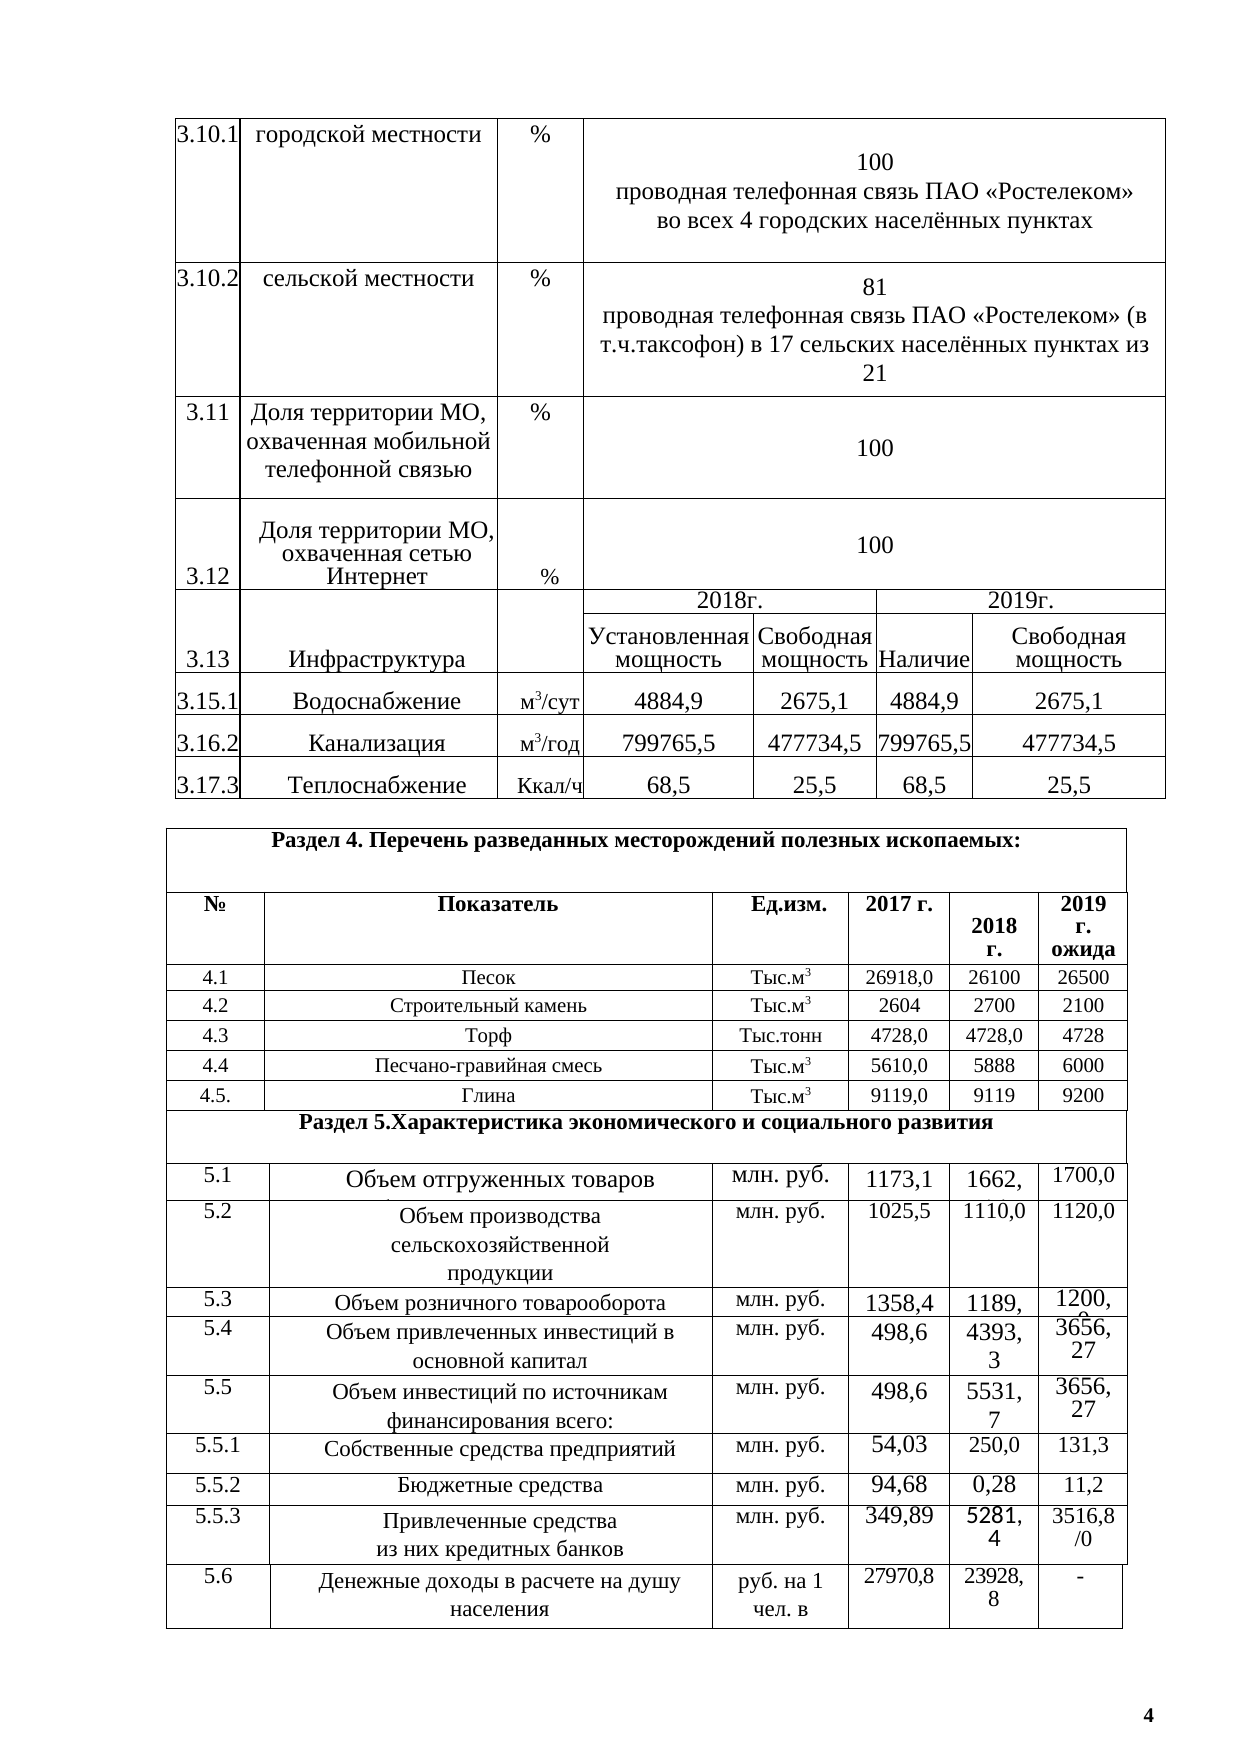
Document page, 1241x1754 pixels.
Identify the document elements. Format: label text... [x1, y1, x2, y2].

table_cell Инфраструктура [241, 590, 497, 672]
table_cell [498, 590, 583, 672]
table_cell 27970,8 [849, 1565, 949, 1628]
table_cell Тыс.м3 [713, 991, 848, 1020]
table_cell Тыс.м3 [713, 1051, 848, 1080]
table_cell млн. руб. [713, 1164, 848, 1199]
table_cell 1200,0 [1039, 1288, 1127, 1316]
table_cell 68,5 [877, 757, 972, 798]
table_cell 3.17.3 [176, 757, 239, 798]
table_cell Доля территории МО, охваченная сетью Интернет [241, 499, 497, 589]
table_cell Денежные доходы в расчете на душу населения [271, 1565, 712, 1628]
table_cell 477734,5 [754, 715, 876, 756]
table_cell 4.4 [167, 1051, 264, 1080]
table_cell 2019г. [877, 590, 1165, 613]
table_cell Песок [265, 965, 712, 990]
table_cell 1173,1 [849, 1164, 949, 1199]
table_cell Бюджетные средства [270, 1474, 712, 1504]
table_cell 100 проводная телефонная связь ПАО «Ростелеком» во всех 4 городских населённых пунктах [584, 119, 1165, 262]
table_cell Песчано-гравийная смесь [265, 1051, 712, 1080]
table_cell 5.2 [167, 1201, 269, 1287]
table_cell 11,2 [1039, 1474, 1127, 1504]
table_cell % [498, 263, 583, 396]
table_cell Ед.изм. [713, 893, 848, 964]
table_cell Водоснабжение [241, 673, 497, 714]
table_cell 4728,0 [849, 1021, 949, 1050]
table_cell - [1039, 1565, 1122, 1628]
table_cell Тыс.тонн [713, 1021, 848, 1050]
table_cell м3/год [498, 715, 583, 756]
table_cell 54,03 [849, 1434, 949, 1473]
table_cell Строительный камень [265, 991, 712, 1020]
table_cell Наличие [877, 614, 972, 672]
table_cell 9119,0 [849, 1081, 949, 1110]
table_cell 477734,5 [973, 715, 1165, 756]
table_cell 4393,3 [950, 1317, 1038, 1375]
table_cell 26500 [1039, 965, 1127, 990]
table_cell 5.5.2 [167, 1474, 269, 1504]
table_cell 26100 [950, 965, 1038, 990]
table_cell 68,5 [584, 757, 753, 798]
table_cell 23928,8 [950, 1565, 1038, 1628]
table_cell . [950, 893, 1038, 964]
table_cell Доля территории МО, охваченная мобильной телефонной связью [241, 397, 497, 498]
table_cell 9200 [1039, 1081, 1127, 1110]
table_cell 6000 [1039, 1051, 1127, 1080]
table_cell 3656,27 [1039, 1317, 1127, 1375]
table_cell 2604 [849, 991, 949, 1020]
table_cell 4884,9 [877, 673, 972, 714]
table_cell млн. руб. [713, 1474, 848, 1504]
table_cell Тыс.м3 [713, 1081, 848, 1110]
table_cell 5.3 [167, 1288, 269, 1316]
table_cell 3516,8/0 [1039, 1506, 1127, 1564]
table_cell 2675,1 [754, 673, 876, 714]
table_cell 1358,4 [849, 1288, 949, 1316]
table_cell Установленная мощность [584, 614, 753, 672]
table_cell Теплоснабжение [241, 757, 497, 798]
table_cell 1189,9 [950, 1288, 1038, 1316]
table_cell 25,5 [754, 757, 876, 798]
table_cell 5888 [950, 1051, 1038, 1080]
table_cell 3.10.2 [176, 263, 239, 396]
table_cell 498,6 [849, 1317, 949, 1375]
table_cell . ожидаемое [1039, 893, 1127, 964]
table_cell 1700,0 [1039, 1164, 1127, 1199]
table_cell 5610,0 [849, 1051, 949, 1080]
table_cell Собственные средства предприятий [270, 1434, 712, 1473]
table_cell 349,89 [849, 1506, 949, 1564]
table_cell Раздел 5.Характеристика экономического и социального развития [167, 1111, 1126, 1163]
table_cell 5.5.1 [167, 1434, 269, 1473]
table_cell 2100 [1039, 991, 1127, 1020]
table_cell Показатель [265, 893, 712, 964]
table_cell 100 [584, 499, 1165, 589]
table_cell 3656,27 [1039, 1376, 1127, 1433]
table_cell % [498, 119, 583, 262]
table_cell 2700 [950, 991, 1038, 1020]
table_cell 131,3 [1039, 1434, 1127, 1473]
table_cell Свободная мощность [754, 614, 876, 672]
table_cell 3.11 [176, 397, 239, 498]
table_cell 1025,5 [849, 1201, 949, 1287]
table_cell Канализация [241, 715, 497, 756]
table_cell Ккал/ч [498, 757, 583, 798]
table_cell . [849, 893, 949, 964]
table_cell 9119 [950, 1081, 1038, 1110]
table_cell 5.1 [167, 1164, 269, 1199]
table_cell 4.1 [167, 965, 264, 990]
table_cell 25,5 [973, 757, 1165, 798]
table_cell Привлеченные средства из них кредитных банков [270, 1506, 712, 1564]
table_cell 0,28 [950, 1474, 1038, 1504]
table_cell 3.10.1 [176, 119, 239, 262]
table_cell 4.5. [167, 1081, 264, 1110]
table_cell 498,6 [849, 1376, 949, 1433]
table_cell сельской местности [241, 263, 497, 396]
table_cell 4.3 [167, 1021, 264, 1050]
table_cell 5.6 [167, 1565, 270, 1628]
table_cell 26918,0 [849, 965, 949, 990]
table_cell 4728,0 [950, 1021, 1038, 1050]
table_cell 4.2 [167, 991, 264, 1020]
table_cell млн. руб. [713, 1288, 848, 1316]
table_cell 81 проводная телефонная связь ПАО «Ростелеком» (в т.ч.таксофон) в 17 сельских населённых пунктах из 21 [584, 263, 1165, 396]
table_cell 4728 [1039, 1021, 1127, 1050]
table_cell % [498, 397, 583, 498]
table_cell Торф [265, 1021, 712, 1050]
table_cell Тыс.м3 [713, 965, 848, 990]
table_cell Объем производства сельскохозяйственной продукции [270, 1201, 712, 1287]
table_cell 5281,4 [950, 1506, 1038, 1564]
table_cell 2675,1 [973, 673, 1165, 714]
table_cell городской местности [241, 119, 497, 262]
table_cell Объем розничного товарооборота [270, 1288, 712, 1316]
table_cell 3.12 [176, 499, 239, 589]
table_cell 799765,5 [877, 715, 972, 756]
table_cell 1110,0 [950, 1201, 1038, 1287]
table_cell млн. руб. [713, 1201, 848, 1287]
table_cell м3/сут [498, 673, 583, 714]
table_cell Объем привлеченных инвестиций в основной капитал [270, 1317, 712, 1375]
table_cell 5.5.3 [167, 1506, 269, 1564]
table_cell 799765,5 [584, 715, 753, 756]
table_cell Объем инвестиций по источникам финансирования всего: [270, 1376, 712, 1433]
table_cell 94,68 [849, 1474, 949, 1504]
table_cell 3.13 [176, 590, 239, 672]
table_cell 3.16.2 [176, 715, 239, 756]
table_cell Объем отгруженных товаров собственного производства [270, 1164, 712, 1199]
table_cell млн. руб. [713, 1376, 848, 1433]
table_cell млн. руб. [713, 1317, 848, 1375]
table_cell 250,0 [950, 1434, 1038, 1473]
table_cell млн. руб. [713, 1506, 848, 1564]
table_header Раздел 4. Перечень разведанных месторождений полезных ископаемых: [167, 829, 1126, 892]
table_cell № [167, 893, 264, 964]
table_cell 100 [584, 397, 1165, 498]
table_cell 2018г. [584, 590, 876, 613]
table_cell 5.5 [167, 1376, 269, 1433]
table_cell 4884,9 [584, 673, 753, 714]
table_cell млн. руб. [713, 1434, 848, 1473]
table_cell 1120,0 [1039, 1201, 1127, 1287]
table_cell % [498, 499, 583, 589]
table_cell 5.4 [167, 1317, 269, 1375]
table_cell Свободная мощность [973, 614, 1165, 672]
table_cell 3.15.1 [176, 673, 239, 714]
table_cell 1662,14 [950, 1164, 1038, 1199]
table_cell руб. на 1 чел. в месяц [713, 1565, 848, 1628]
table_cell Глина [265, 1081, 712, 1110]
table_cell 5531,7 [950, 1376, 1038, 1433]
